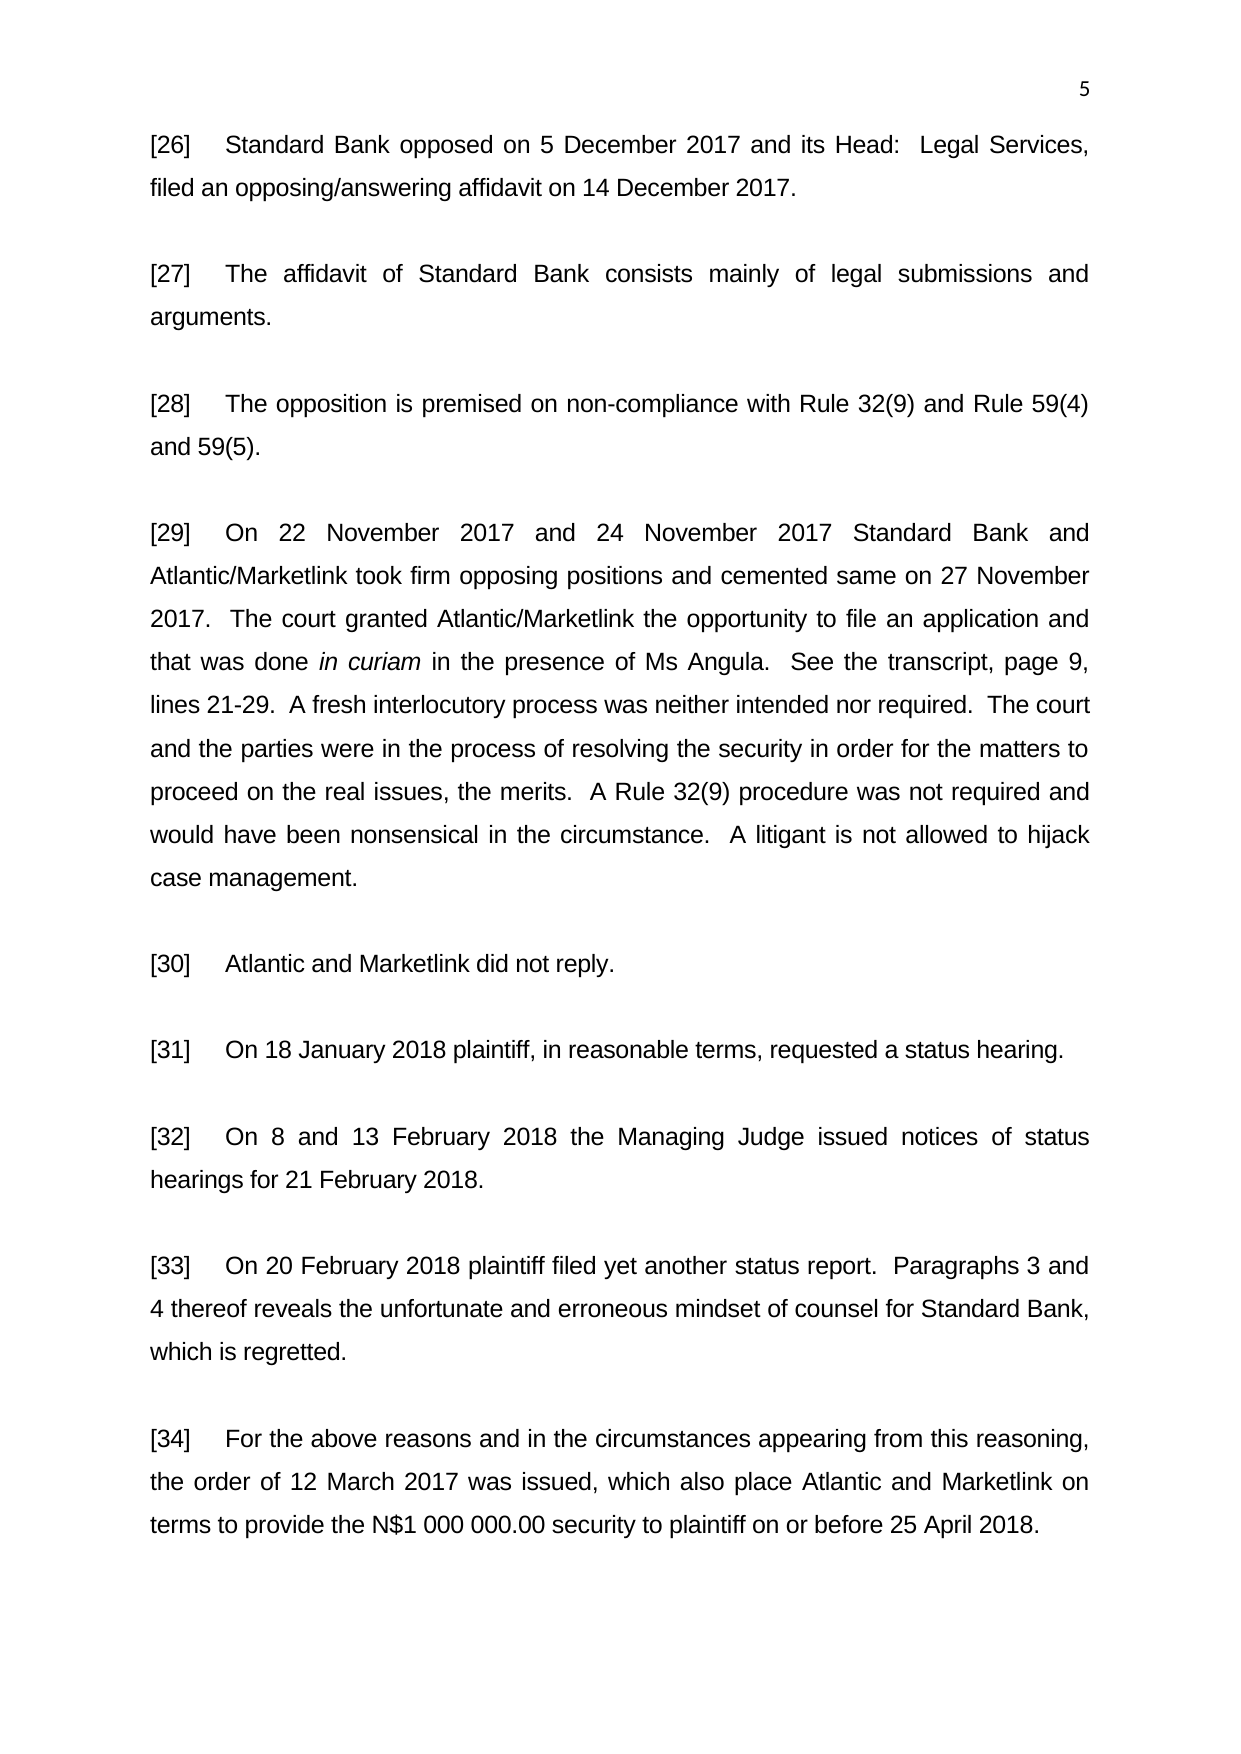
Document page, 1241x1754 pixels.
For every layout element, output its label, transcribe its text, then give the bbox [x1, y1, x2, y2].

list [30] Atlantic and Marketlink did not reply. [150, 949, 1090, 978]
list [33] On 20 February 2018 plaintiff filed yet another status report. Paragraphs 3 and 4 thereof reveals the unfortunate and erroneous mindset of counsel for Standard Bank, which is regretted. [150, 1251, 1090, 1366]
list [31] On 18 January 2018 plaintiff, in reasonable terms, requested a status hearing. [150, 1035, 1090, 1064]
list [34] For the above reasons and in the circumstances appearing from this reasoning, the order of 12 March 2017 was issued, which also place Atlantic and Marketlink on terms to provide the N$1 000 000.00 security to plaintiff on or before 25 April 2018. [150, 1423, 1090, 1538]
list [29] On 22 November 2017 and 24 November 2017 Standard Bank and Atlantic/Marketlink took firm opposing positions and cemented same on 27 November 2017. The court granted Atlantic/Marketlink the opportunity to file an application and that was done in curiam in the presence of Ms Angula. See the transcript, page 9, lines 21-29. A fresh interlocutory process was neither intended nor required. The court and the parties were in the process of resolving the security in order for the matters to proceed on the real issues, the merits. A Rule 32(9) procedure was not required and would have been nonsensical in the circumstance. A litigant is not allowed to hijack case management. [150, 518, 1090, 892]
list [32] On 8 and 13 February 2018 the Managing Judge issued notices of status hearings for 21 February 2018. [150, 1122, 1090, 1193]
list [28] The opposition is premised on non-compliance with Rule 32(9) and Rule 59(4) and 59(5). [150, 388, 1090, 460]
list [26] Standard Bank opposed on 5 December 2017 and its Head: Legal Services, filed an opposing/answering affidavit on 14 December 2017. [150, 130, 1090, 202]
list [27] The affidavit of Standard Bank consists mainly of legal submissions and arguments. [150, 259, 1090, 331]
